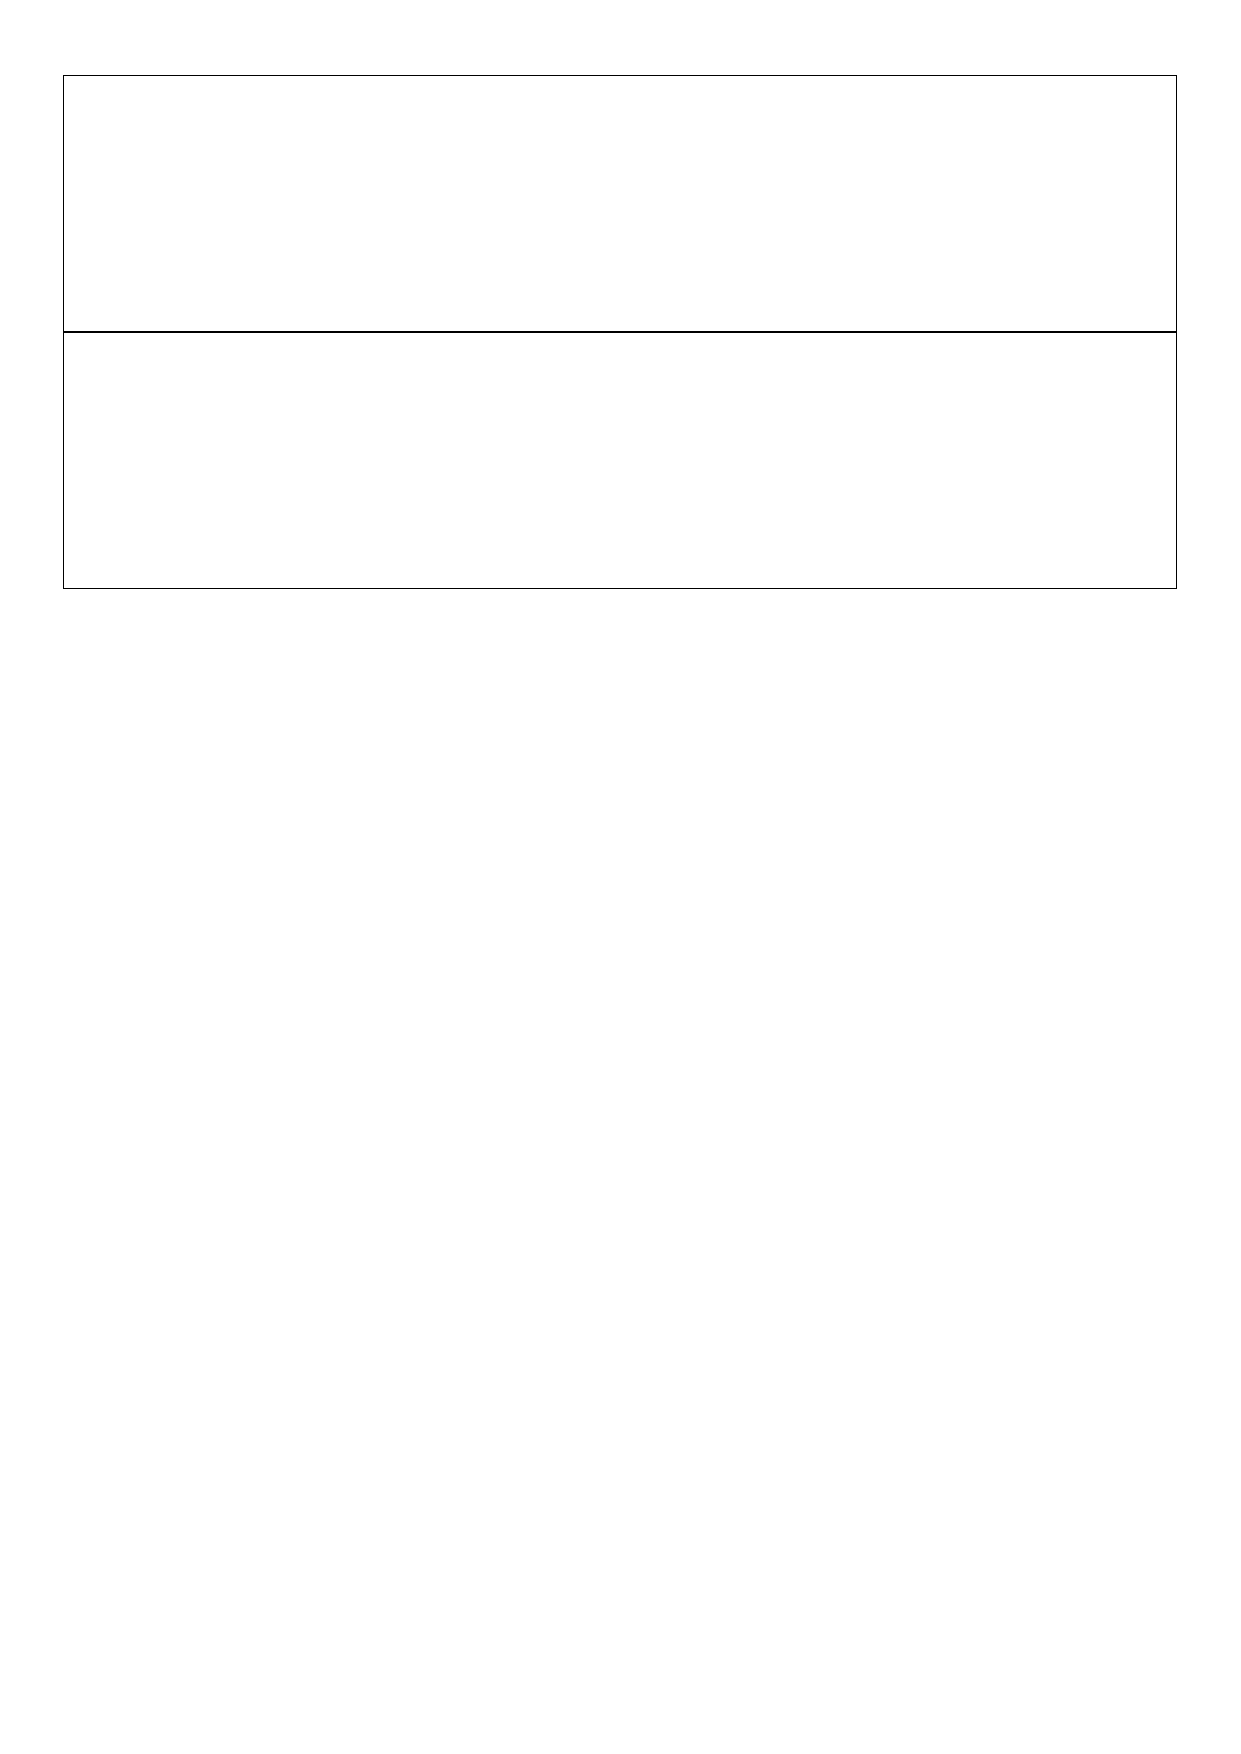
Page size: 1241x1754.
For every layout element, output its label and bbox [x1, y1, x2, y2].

table_cell [64, 76, 1176, 331]
table_cell [64, 333, 1176, 588]
